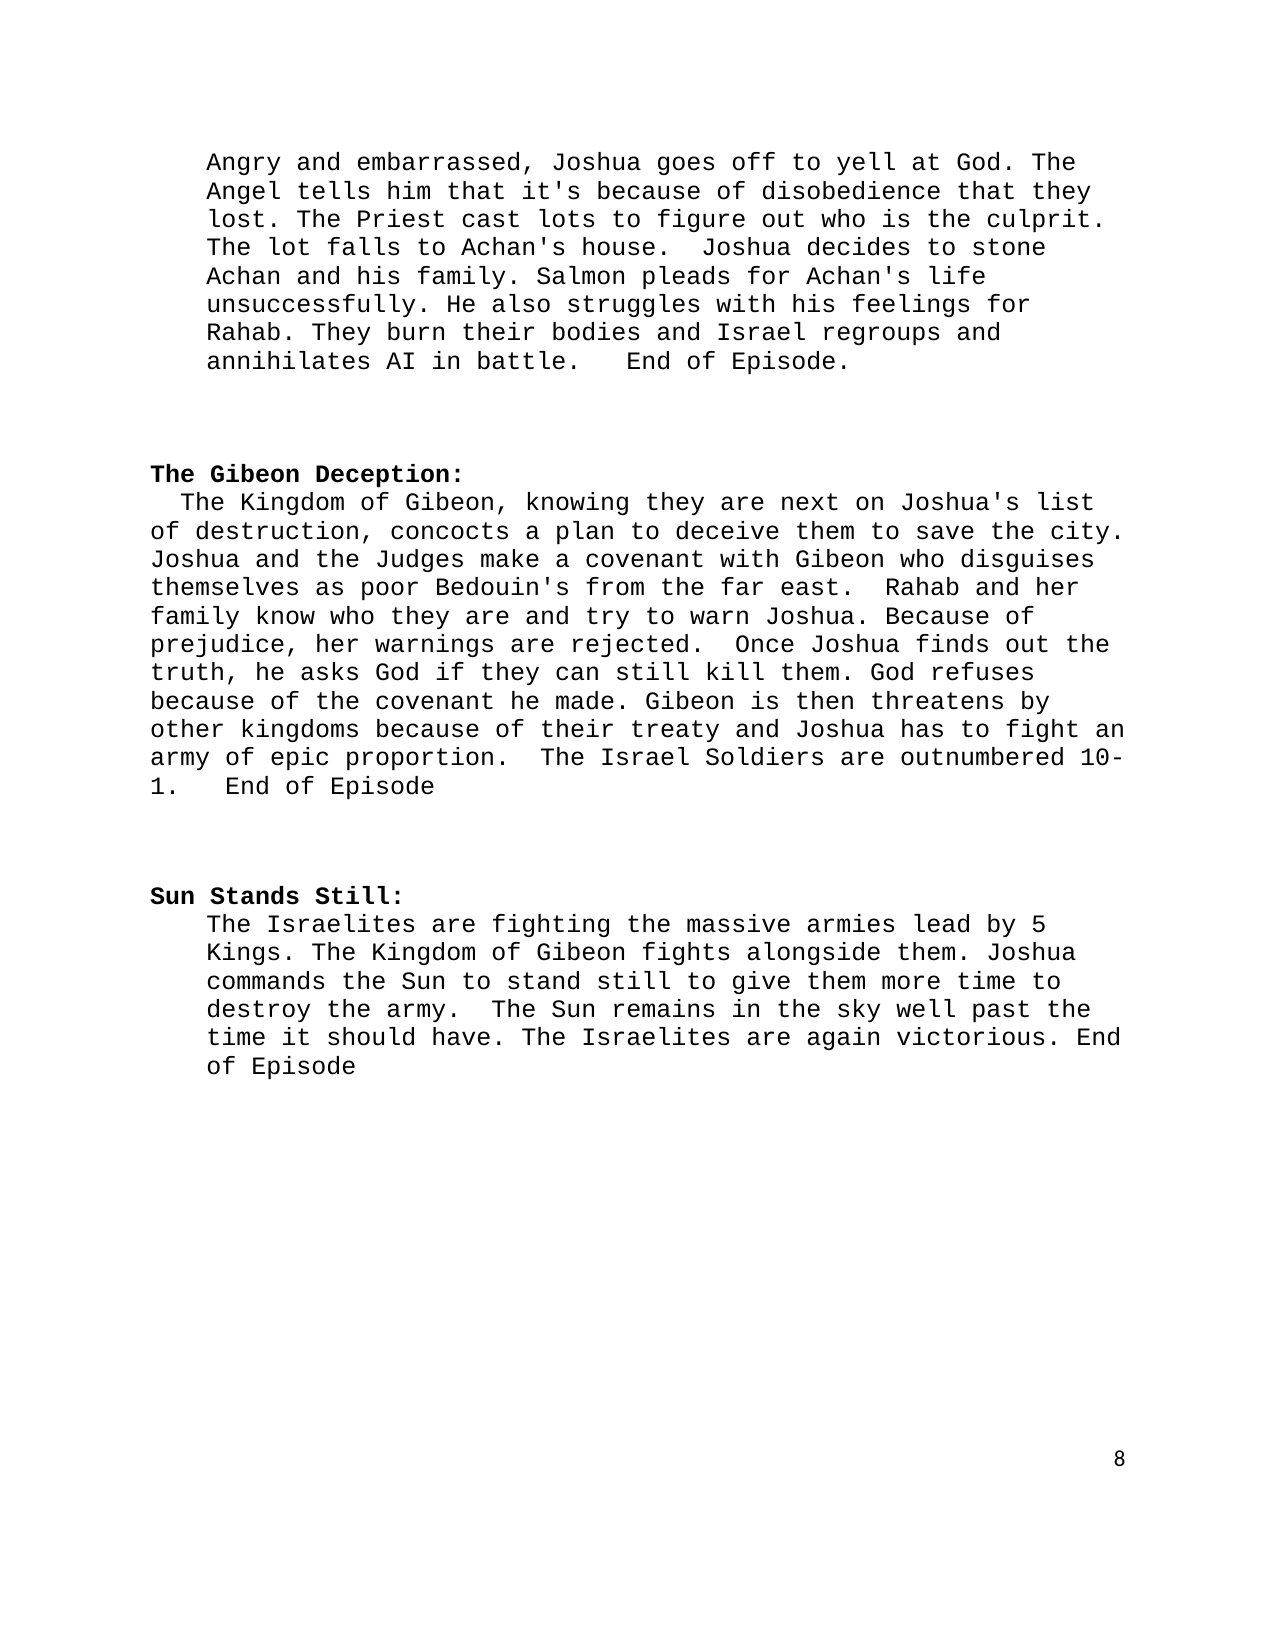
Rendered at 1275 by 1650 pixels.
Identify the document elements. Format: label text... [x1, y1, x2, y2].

text The Israelites are fighting the massive armies lead by 5 Kings. The Kingdom of Gibeon fights alongside them. Joshua commands the Sun to stand still to give them more time to destroy the army. The Sun remains in the sky well past the time it should have. The Israelites are again victorious. End of Episode [206, 912, 1125, 1082]
text The Kingdom of Gibeon, knowing they are next on Joshua's list of destruction, concocts a plan to deceive them to save the city. Joshua and the Judges make a covenant with Gibeon who disguises themselves as poor Bedouin's from the far east. Rahab and her family know who they are and try to warn Joshua. Because of prejudice, her warnings are rejected. Once Joshua finds out the truth, he asks God if they can still kill them. God refuses because of the covenant he made. Gibeon is then threatens by other kingdoms because of their treaty and Joshua has to fight an army of epic proportion. The Israel Soldiers are outnumbered 10-1. End of Episode [150, 490, 1125, 802]
text The Gibeon Deception: [150, 462, 1125, 490]
text Sun Stands Still: [150, 883, 1125, 912]
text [206, 150, 1125, 377]
